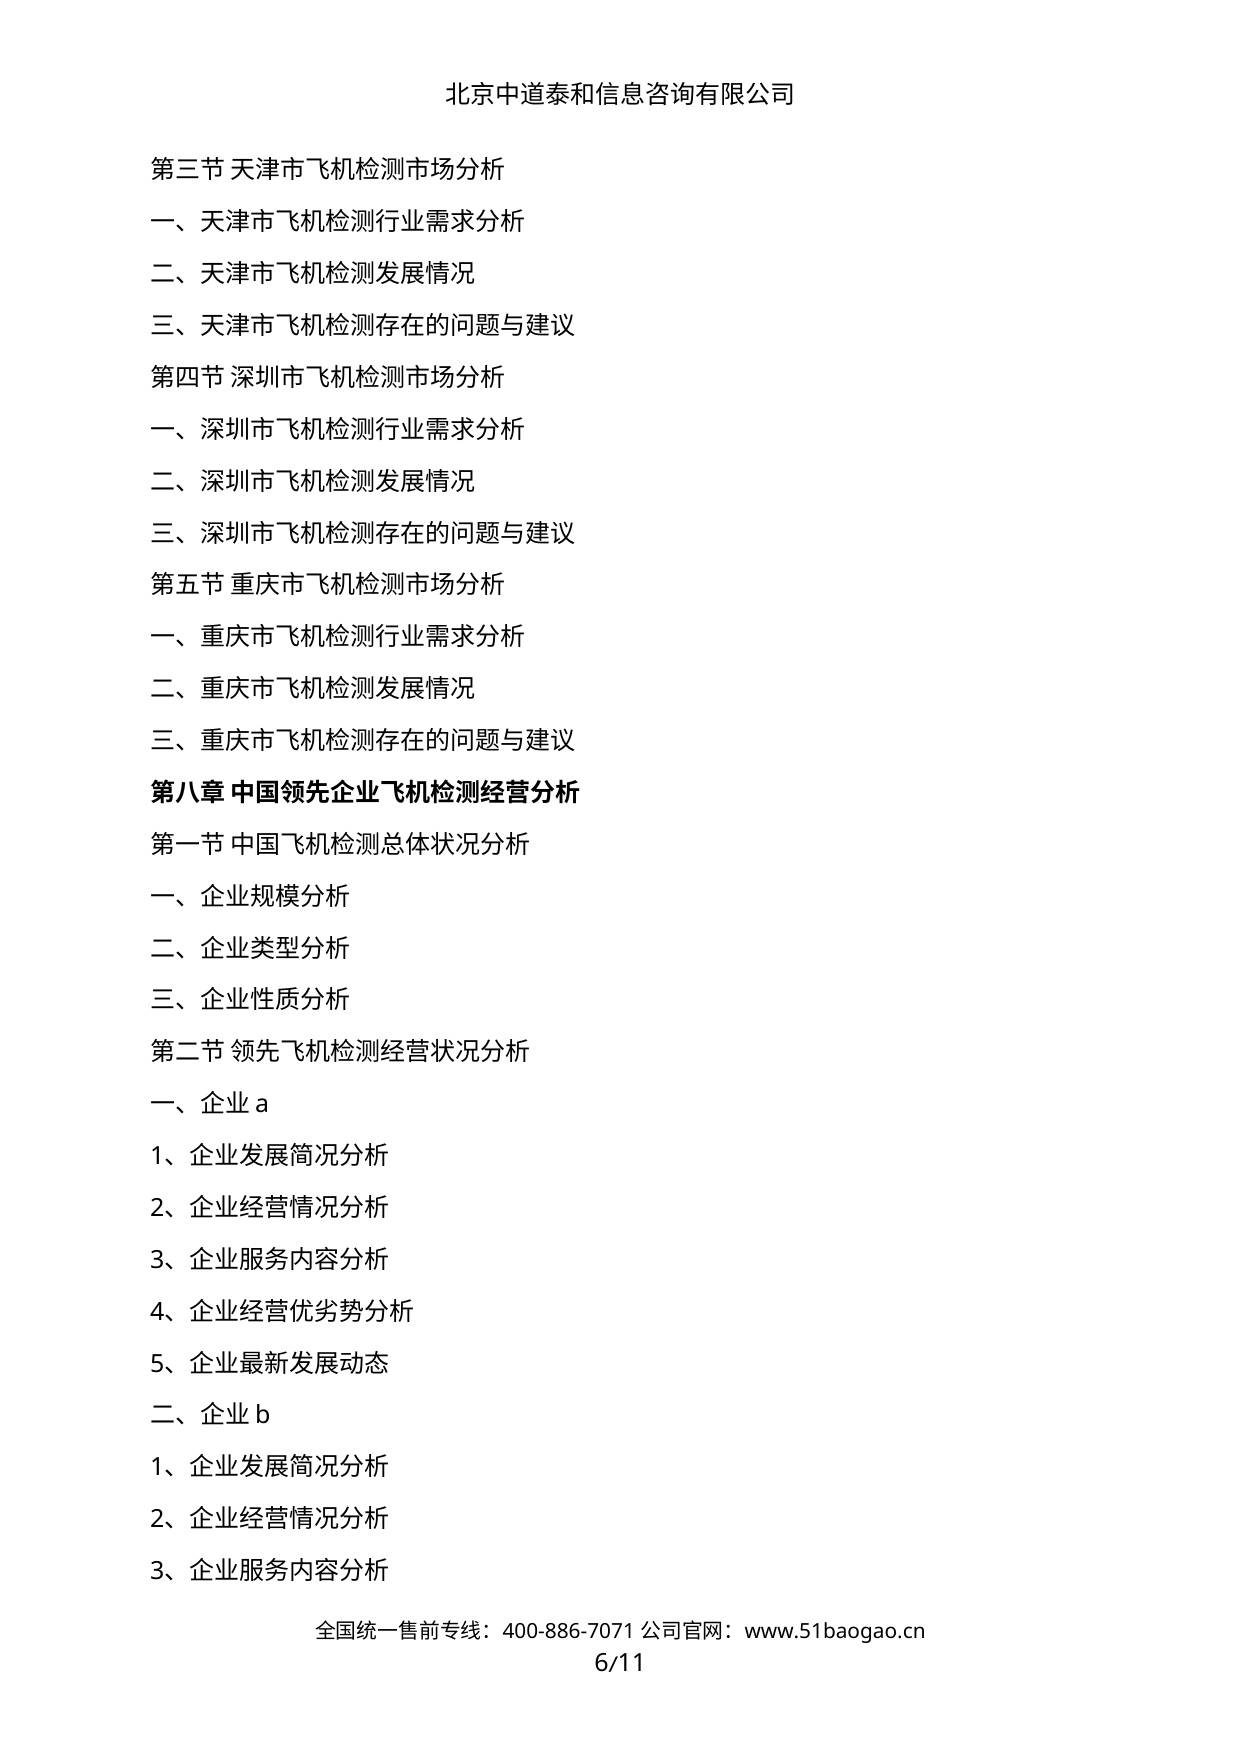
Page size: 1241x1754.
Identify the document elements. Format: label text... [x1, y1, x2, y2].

text 第一节 中国飞机检测总体状况分析 [150, 824, 1090, 861]
text 4、企业经营优劣势分析 [150, 1291, 1090, 1327]
text 三、重庆市飞机检测存在的问题与建议 [150, 721, 1090, 757]
text 1、企业发展简况分析 [150, 1136, 1090, 1172]
text 二、企业b [150, 1395, 1090, 1431]
text 二、深圳市飞机检测发展情况 [150, 461, 1090, 497]
text 三、深圳市飞机检测存在的问题与建议 [150, 513, 1090, 549]
text 三、天津市飞机检测存在的问题与建议 [150, 306, 1090, 342]
text 二、企业类型分析 [150, 928, 1090, 964]
text 一、深圳市飞机检测行业需求分析 [150, 409, 1090, 446]
text 第四节 深圳市飞机检测市场分析 [150, 357, 1090, 394]
text 2、企业经营情况分析 [150, 1499, 1090, 1535]
text 二、天津市飞机检测发展情况 [150, 254, 1090, 290]
text 一、企业a [150, 1084, 1090, 1120]
text 第八章 中国领先企业飞机检测经营分析 [150, 772, 1090, 809]
text 第二节 领先飞机检测经营状况分析 [150, 1032, 1090, 1068]
text 3、企业服务内容分析 [150, 1551, 1090, 1587]
text 第五节 重庆市飞机检测市场分析 [150, 565, 1090, 601]
text 一、天津市飞机检测行业需求分析 [150, 202, 1090, 238]
text 3、企业服务内容分析 [150, 1239, 1090, 1276]
text 三、企业性质分析 [150, 980, 1090, 1016]
text 5、企业最新发展动态 [150, 1343, 1090, 1379]
text 第三节 天津市飞机检测市场分析 [150, 150, 1090, 186]
text 一、企业规模分析 [150, 876, 1090, 912]
text 1、企业发展简况分析 [150, 1447, 1090, 1483]
text 二、重庆市飞机检测发展情况 [150, 669, 1090, 705]
text 2、企业经营情况分析 [150, 1187, 1090, 1224]
text 一、重庆市飞机检测行业需求分析 [150, 617, 1090, 653]
